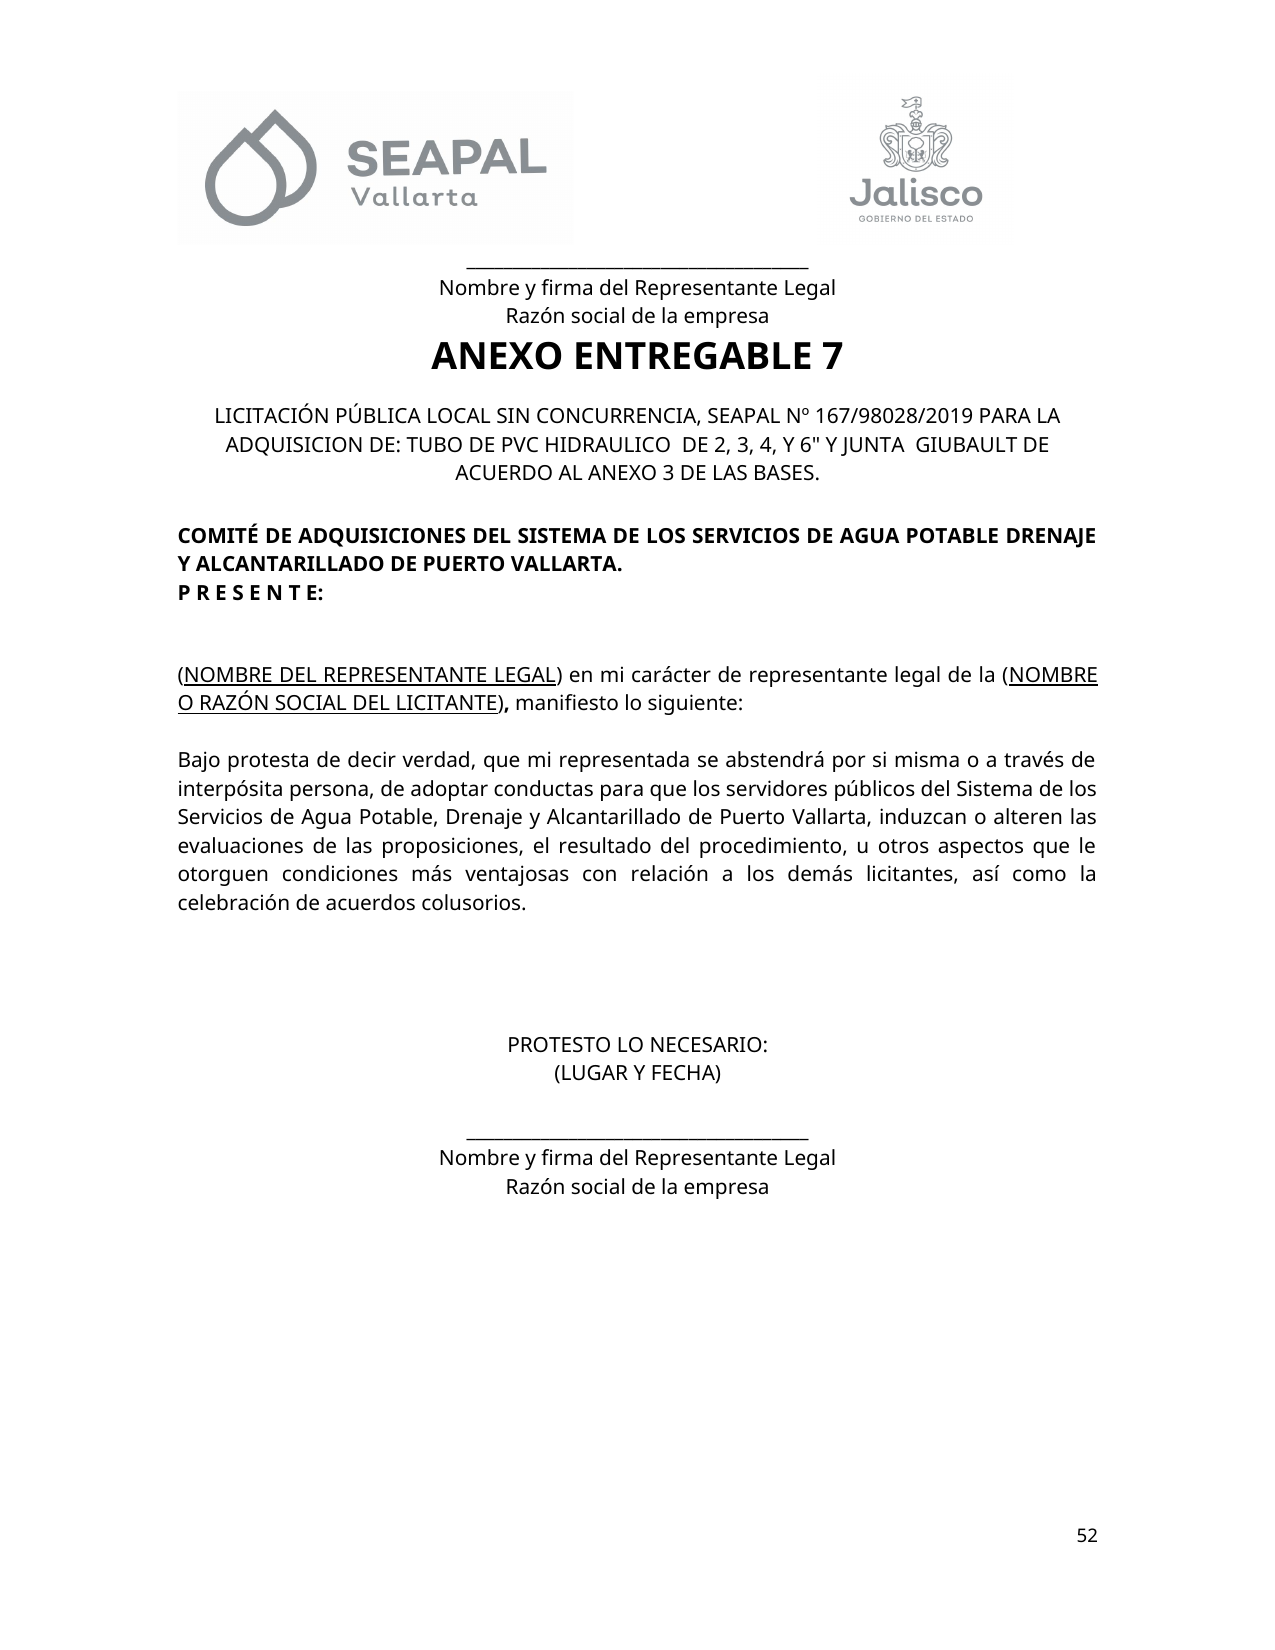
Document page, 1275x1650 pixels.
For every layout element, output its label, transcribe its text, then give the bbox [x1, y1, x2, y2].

text LICITACIÓN PÚBLICA LOCAL SIN CONCURRENCIA, SEAPAL Nº 167/98028/2019 PARA LA ADQUISICION DE: TUBO DE PVC HIDRAULICO DE 2, 3, 4, Y 6" Y JUNTA GIUBAULT DE ACUERDO AL ANEXO 3 DE LAS BASES. [177, 401, 1098, 487]
text ANEXO ENTREGABLE 7 [177, 330, 1098, 381]
text P R E S E N T E: [177, 578, 1098, 606]
text COMITÉ DE ADQUISICIONES DEL SISTEMA DE LOS SERVICIOS DE AGUA POTABLE DRENAJE Y ALCANTARILLADO DE PUERTO VALLARTA. [177, 521, 1098, 578]
text Nombre y firma del Representante Legal [177, 1143, 1098, 1172]
text Razón social de la empresa [177, 1172, 1098, 1200]
text (NOMBRE DEL REPRESENTANTE LEGAL) en mi carácter de representante legal de la (NOMBRE O RAZÓN SOCIAL DEL LICITANTE), manifiesto lo siguiente: [177, 660, 1098, 717]
text Bajo protesta de decir verdad, que mi representada se abstendrá por si misma o a través de interpósita persona, de adoptar conductas para que los servidores públicos del Sistema de los Servicios de Agua Potable, Drenaje y Alcantarillado de Puerto Vallarta, induzcan o alteren las evaluaciones de las proposiciones, el resultado del procedimiento, u otros aspectos que le otorguen condiciones más ventajosas con relación a los demás licitantes, así como la celebración de acuerdos colusorios. [177, 745, 1098, 916]
picture [177, 91, 574, 245]
picture [817, 73, 1015, 245]
text (LUGAR Y FECHA) [177, 1058, 1098, 1087]
text _____________________________________ [177, 244, 1098, 273]
text Nombre y firma del Representante Legal [177, 273, 1098, 301]
text _____________________________________ [177, 1115, 1098, 1143]
text PROTESTO LO NECESARIO: [177, 1030, 1098, 1058]
text Razón social de la empresa [177, 301, 1098, 330]
